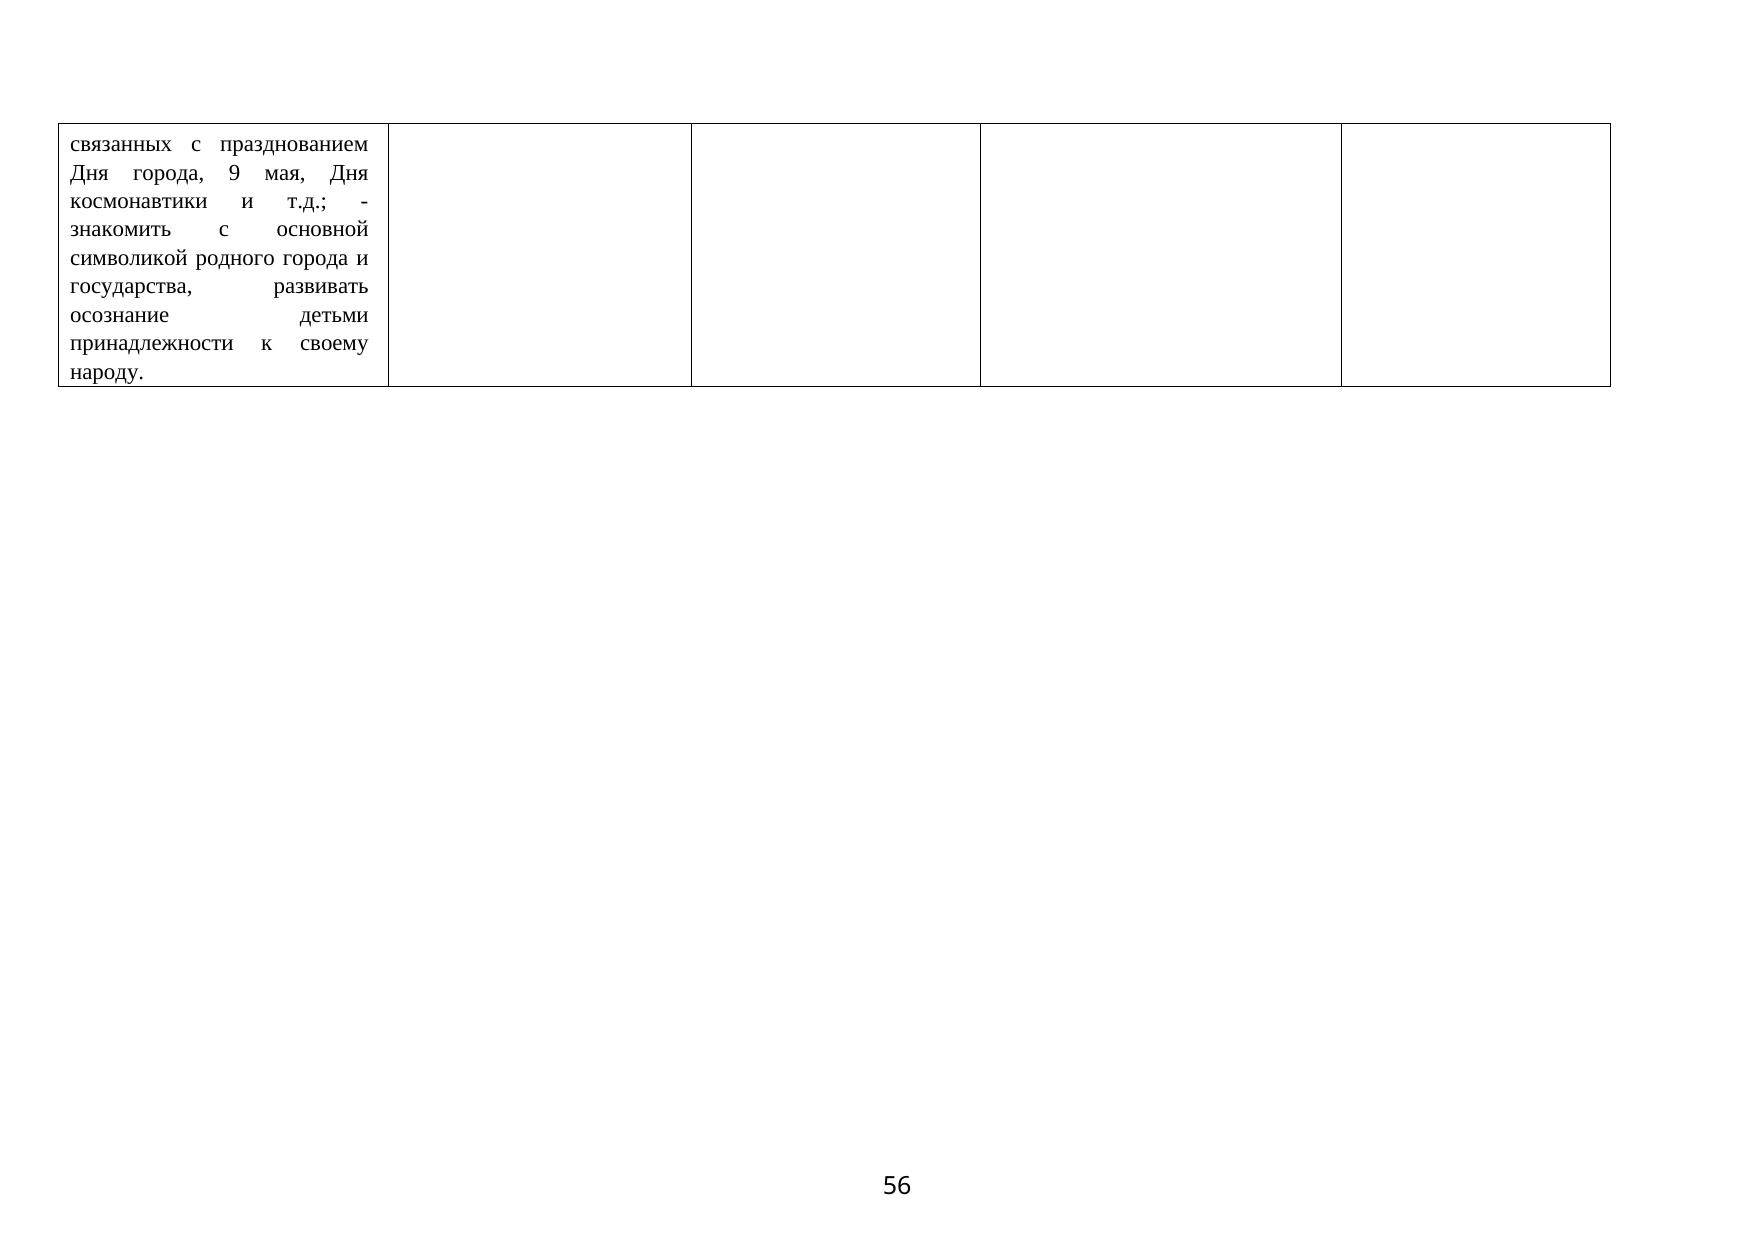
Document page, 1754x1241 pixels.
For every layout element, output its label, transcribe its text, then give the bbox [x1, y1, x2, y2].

table_header [389, 124, 691, 386]
table_header [1342, 124, 1610, 386]
table_header [981, 124, 1341, 386]
table_header [692, 124, 980, 386]
table_header связанных с празднованием Дня города, 9 мая, Дня космонавтики и т.д.; - знакомить с основной символикой родного города и государства, развивать осознание детьми принадлежности к своему народу. [59, 124, 388, 386]
